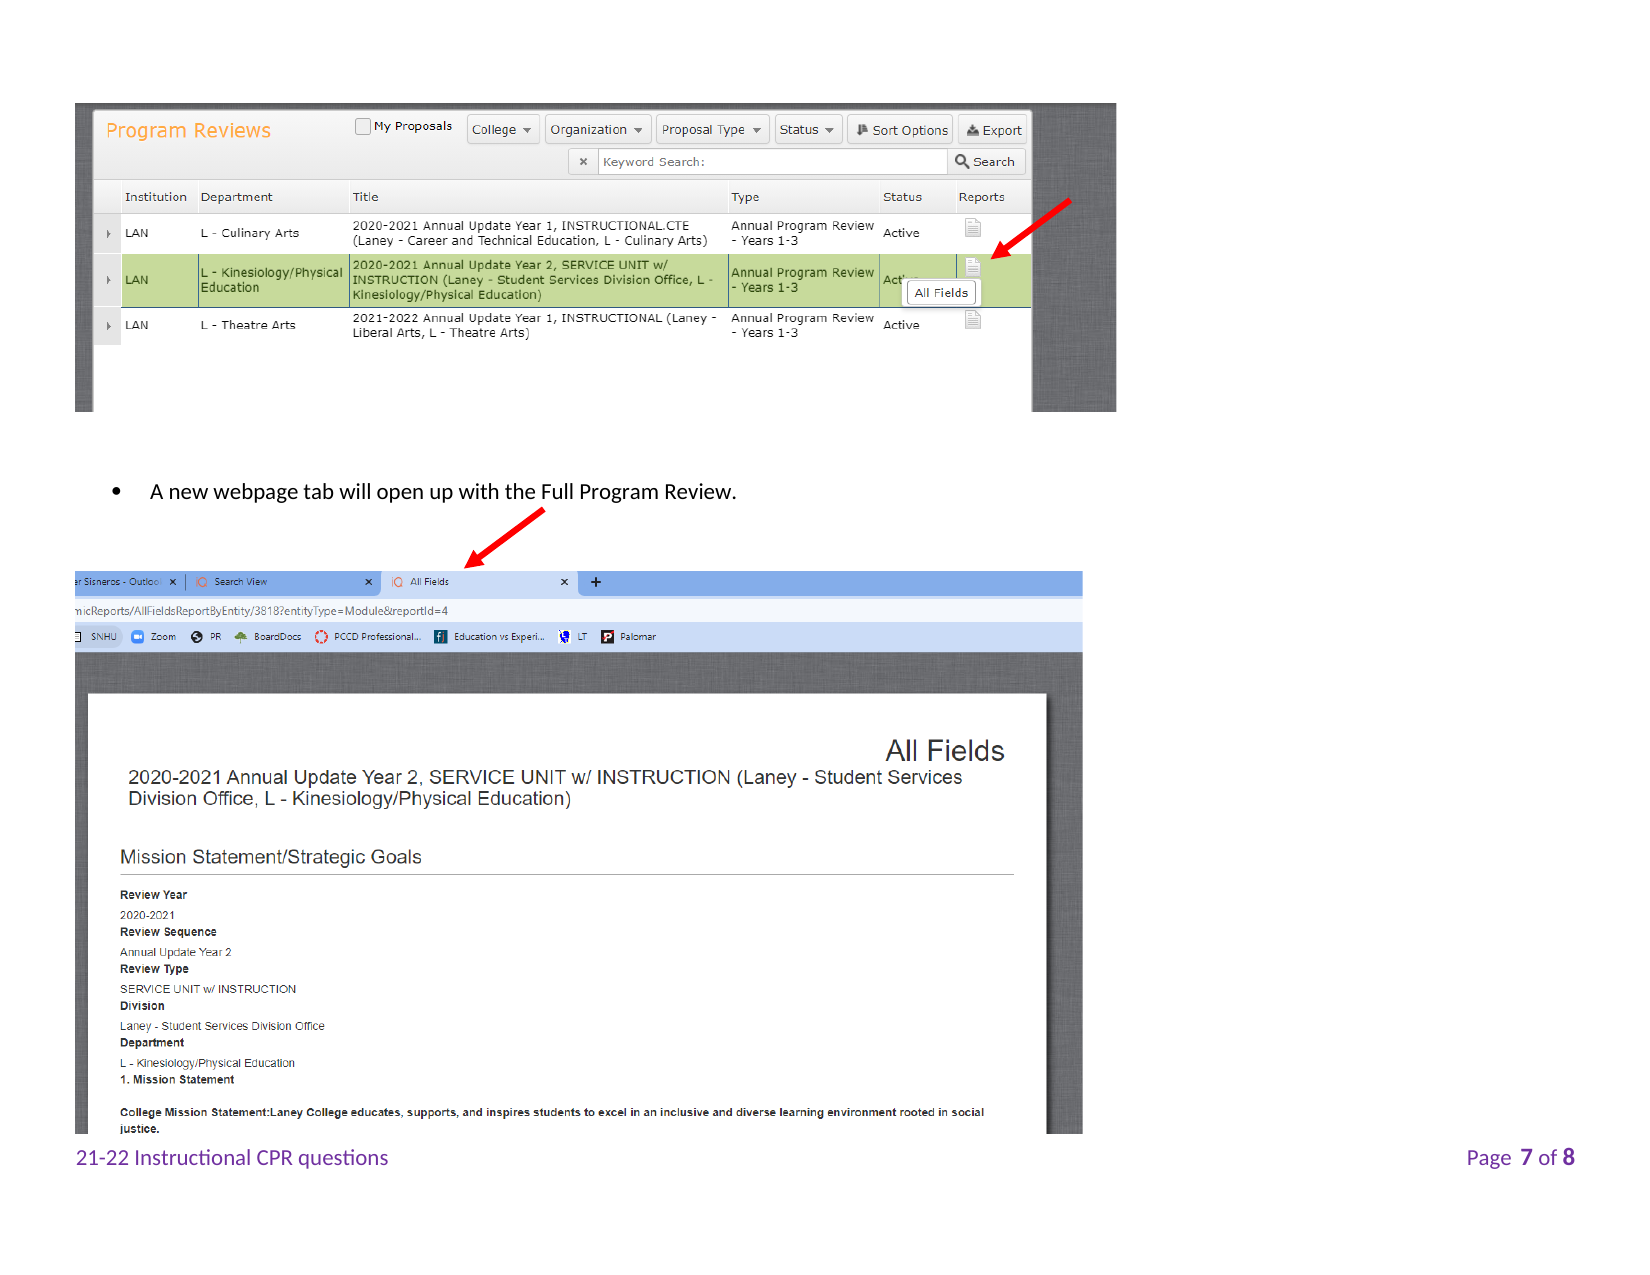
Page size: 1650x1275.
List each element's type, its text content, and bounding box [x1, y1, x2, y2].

picture [75, 571, 1083, 1134]
picture [75, 103, 1117, 412]
list A new webpage tab will open up with the Full Program Review. [112, 477, 1575, 505]
